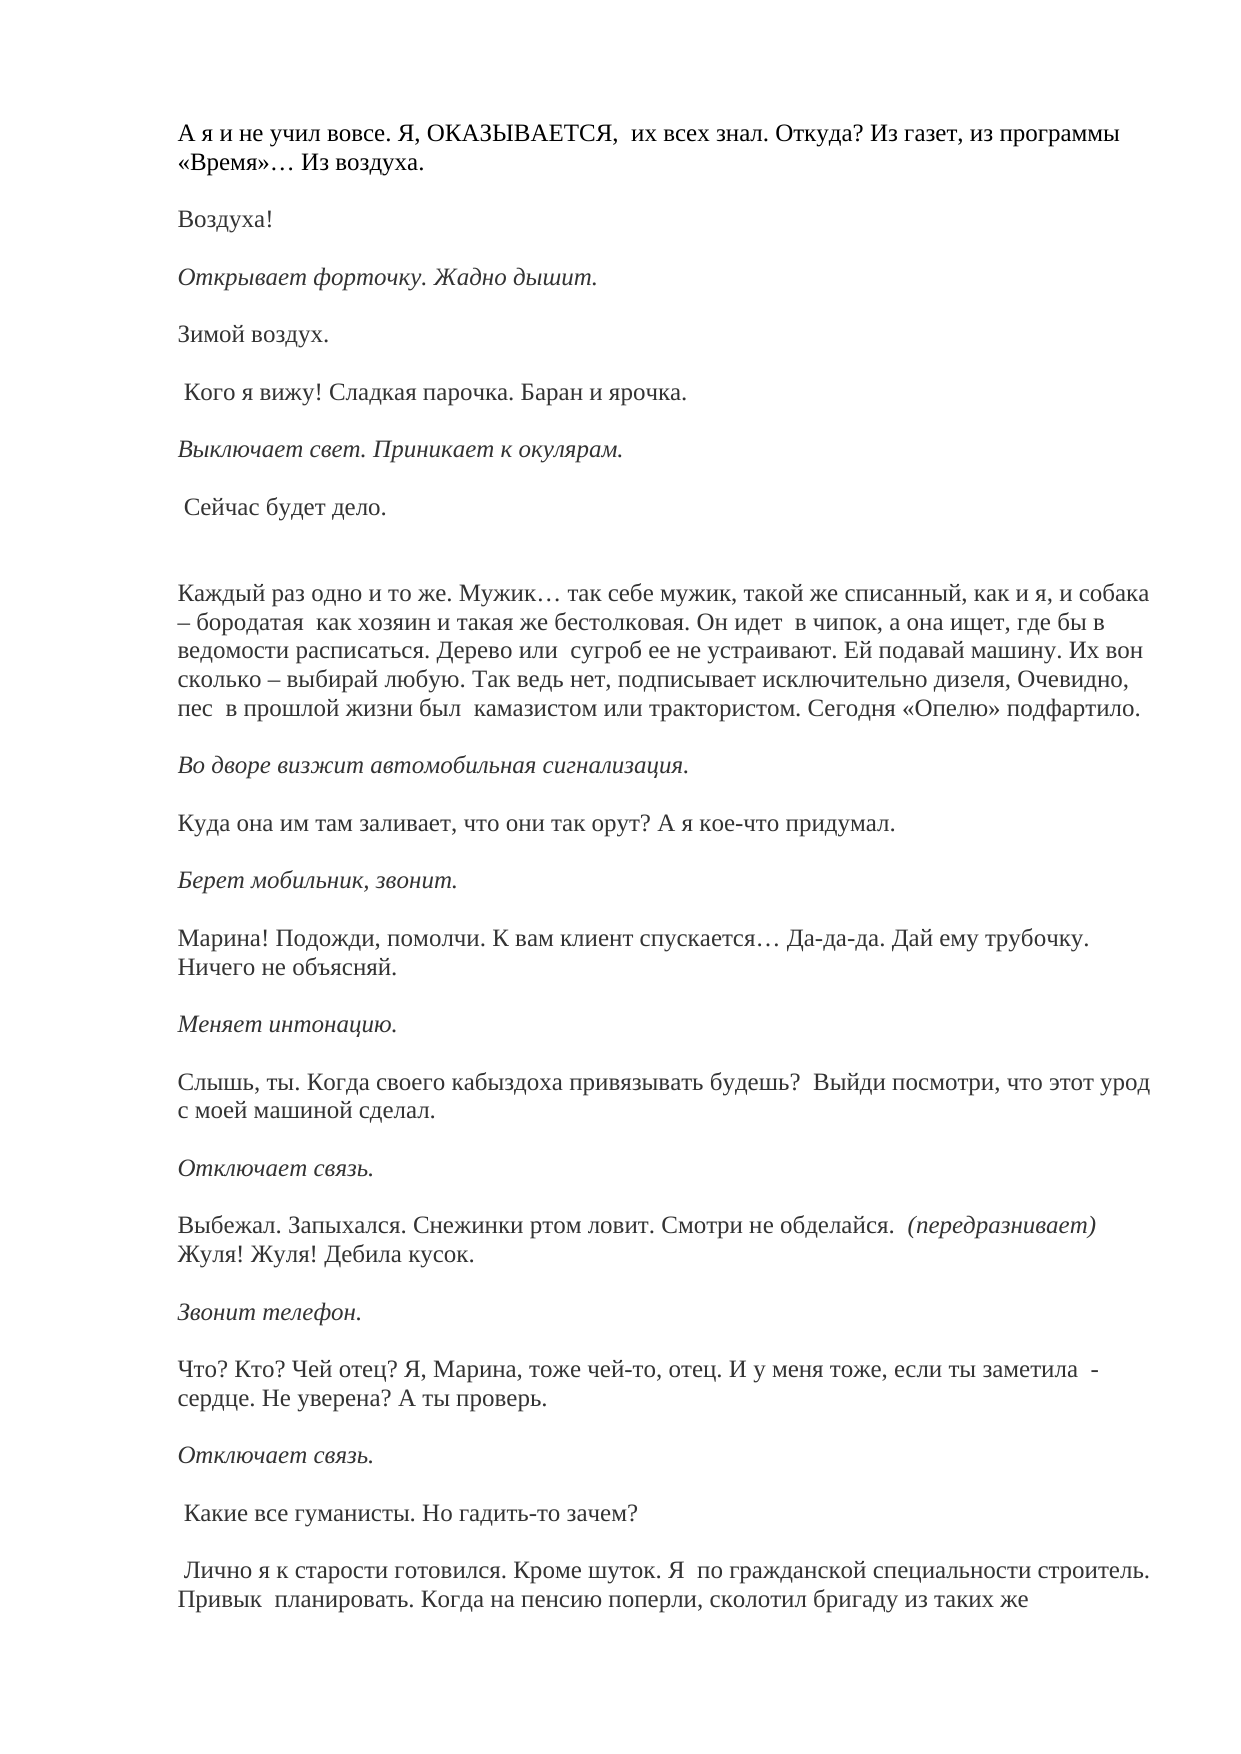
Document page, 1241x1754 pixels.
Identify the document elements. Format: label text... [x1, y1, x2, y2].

text Меняет интонацию. [177, 1009, 1152, 1038]
text Звонит телефон. [177, 1297, 1152, 1326]
text Зимой воздух. [177, 319, 1152, 348]
text Воздуха! [177, 204, 1152, 233]
text Куда она им там заливает, что они так орут? А я кое-что придумал. [177, 808, 1152, 837]
text А я и не учил вовсе. Я, ОКАЗЫВАЕТСЯ, их всех знал. Откуда? Из газет, из программы «Время»… Из воздуха. [177, 118, 1152, 176]
text Каждый раз одно и то же. Мужик… так себе мужик, такой же списанный, как и я, и собака – бородатая как хозяин и такая же бестолковая. Он идет в чипок, а она ищет, где бы в ведомости расписаться. Дерево или сугроб ее не устраивают. Ей подавай машину. Их вон сколько – выбирай любую. Так ведь нет, подписывает исключительно дизеля, Очевидно, пес в прошлой жизни был камазистом или трактористом. Сегодня «Опелю» подфартило. [177, 578, 1152, 722]
text Открывает форточку. Жадно дышит. [177, 262, 1152, 291]
text Выбежал. Запыхался. Снежинки ртом ловит. Смотри не обделайся. (передразнивает) Жуля! Жуля! Дебила кусок. [177, 1211, 1152, 1268]
text Что? Кто? Чей отец? Я, Марина, тоже чей-то, отец. И у меня тоже, если ты заметила - сердце. Не уверена? А ты проверь. [177, 1354, 1152, 1412]
text Берет мобильник, звонит. [177, 866, 1152, 894]
text Выключает свет. Приникает к окулярам. [177, 434, 1152, 463]
text Какие все гуманисты. Но гадить-то зачем? [177, 1498, 1152, 1527]
text Кого я вижу! Сладкая парочка. Баран и ярочка. [177, 377, 1152, 406]
text Сейчас будет дело. [177, 492, 1152, 521]
text Отключает связь. [177, 1153, 1152, 1182]
text Во дворе визжит автомобильная сигнализация. [177, 751, 1152, 779]
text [177, 1556, 1152, 1613]
text Марина! Подожди, помолчи. К вам клиент спускается… Да-да-да. Дай ему трубочку. Ничего не объясняй. [177, 923, 1152, 981]
text Отключает связь. [177, 1441, 1152, 1469]
text Слышь, ты. Когда своего кабыздоха привязывать будешь? Выйди посмотри, что этот урод с моей машиной сделал. [177, 1067, 1152, 1124]
